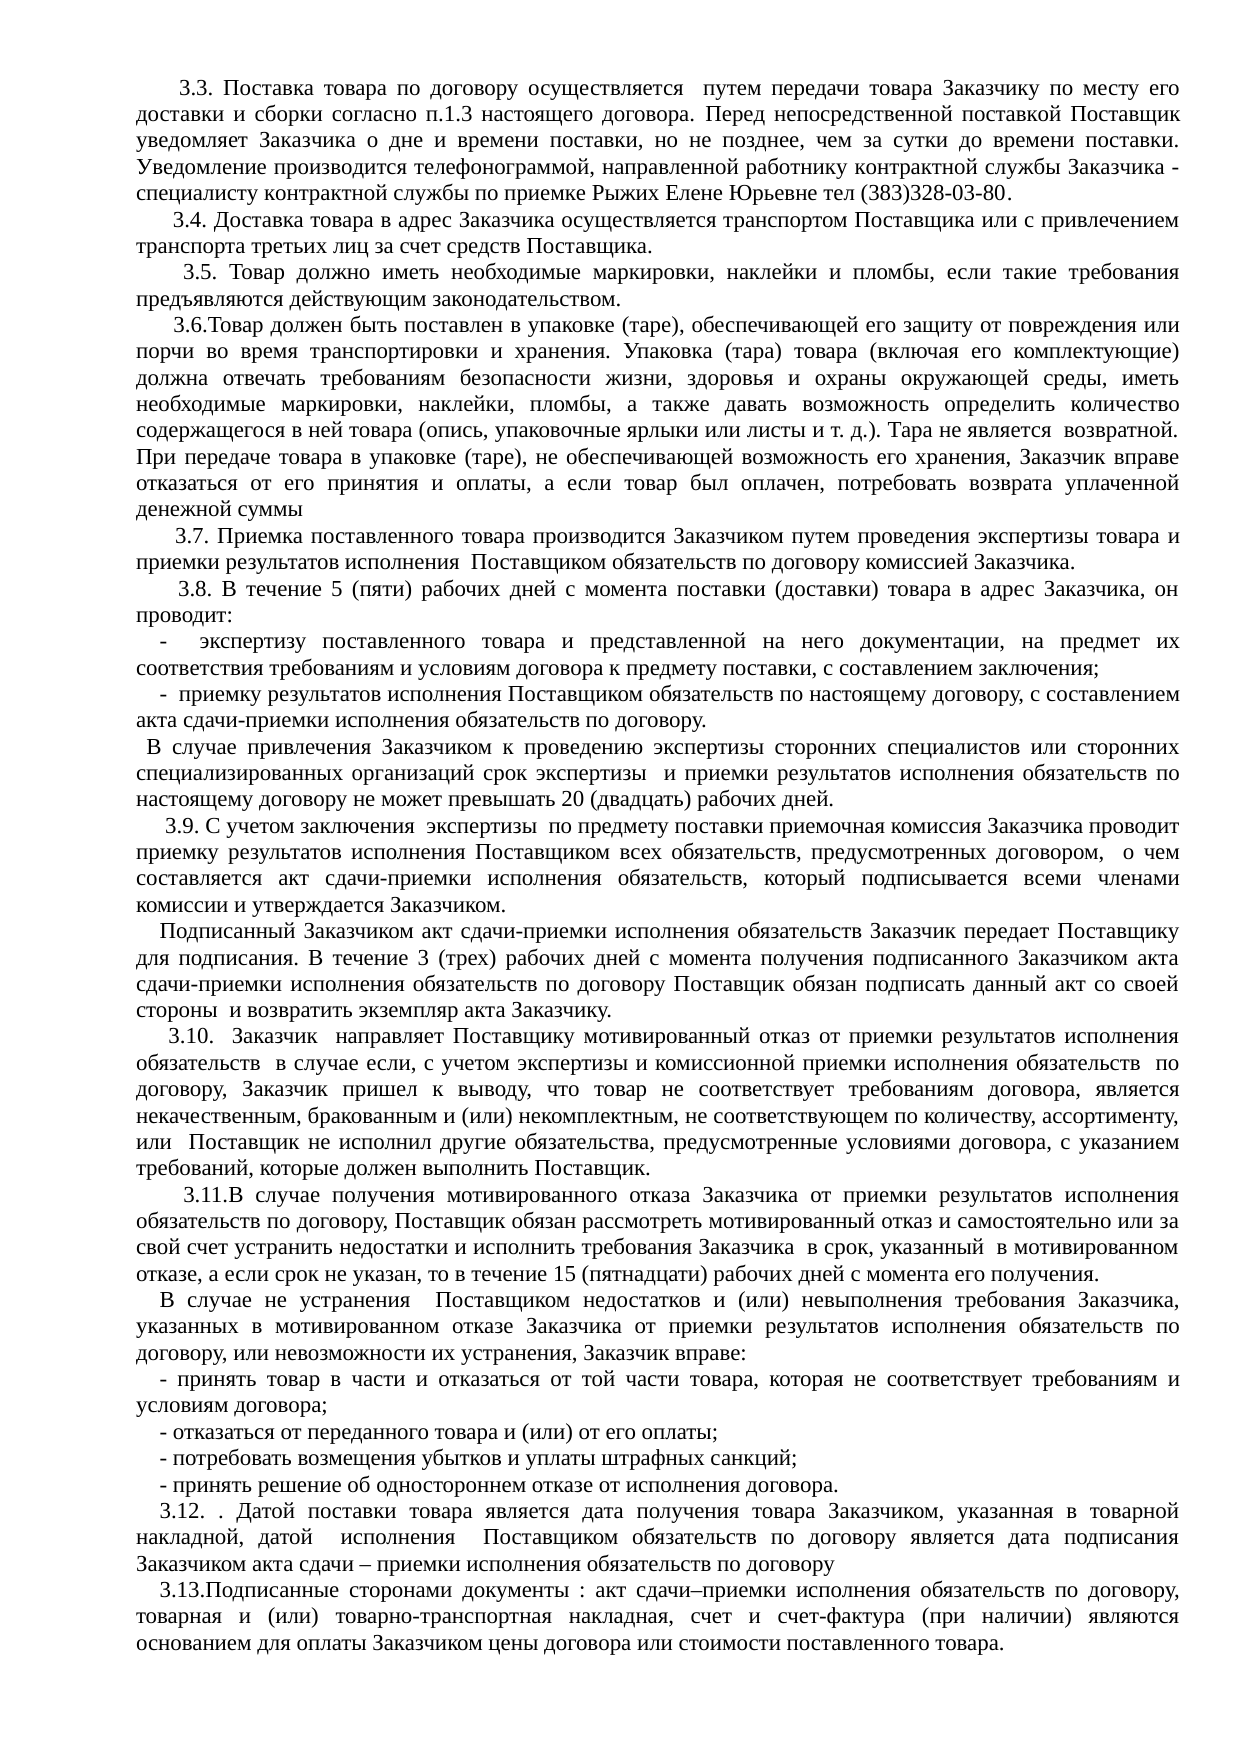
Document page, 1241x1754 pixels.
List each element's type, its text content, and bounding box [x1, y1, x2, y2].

text - экспертизу поставленного товара и представленной на него документации, на предмет их соответствия требованиям и условиям договора к предмету поставки, с составлением заключения; [136, 627, 1181, 680]
text 3.3. Поставка товара по договору осуществляется путем передачи товара Заказчику по месту его доставки и сборки согласно п.1.3 настоящего договора. Перед непосредственной поставкой Поставщик уведомляет Заказчика о дне и времени поставки, но не позднее, чем за сутки до времени поставки. Уведомление производится телефонограммой, направленной работнику контрактной службы Заказчика - специалисту контрактной службы по приемке Рыжих Елене Юрьевне тел (383)328-03-80. [136, 74, 1181, 206]
text 3.6.Товар должен быть поставлен в упаковке (таре), обеспечивающей его защиту от повреждения или порчи во время транспортировки и хранения. Упаковка (тара) товара (включая его комплектующие) должна отвечать требованиям безопасности жизни, здоровья и охраны окружающей среды, иметь необходимые маркировки, наклейки, пломбы, а также давать возможность определить количество содержащегося в ней товара (опись, упаковочные ярлыки или листы и т. д.). Тара не является возвратной. При передаче товара в упаковке (таре), не обеспечивающей возможность его хранения, Заказчик вправе отказаться от его принятия и оплаты, а если товар был оплачен, потребовать возврата уплаченной денежной суммы [136, 311, 1181, 522]
text 3.10. Заказчик направляет Поставщику мотивированный отказ от приемки результатов исполнения обязательств в случае если, с учетом экспертизы и комиссионной приемки исполнения обязательств по договору, Заказчик пришел к выводу, что товар не соответствует требованиям договора, является некачественным, бракованным и (или) некомплектным, не соответствующем по количеству, ассортименту, или Поставщик не исполнил другие обязательства, предусмотренные условиями договора, с указанием требований, которые должен выполнить Поставщик. [136, 1023, 1181, 1181]
text 3.11.В случае получения мотивированного отказа Заказчика от приемки результатов исполнения обязательств по договору, Поставщик обязан рассмотреть мотивированный отказ и самостоятельно или за свой счет устранить недостатки и исполнить требования Заказчика в срок, указанный в мотивированном отказе, а если срок не указан, то в течение 15 (пятнадцати) рабочих дней с момента его получения. [136, 1181, 1181, 1286]
text В случае не устранения Поставщиком недостатков и (или) невыполнения требования Заказчика, указанных в мотивированном отказе Заказчика от приемки результатов исполнения обязательств по договору, или невозможности их устранения, Заказчик вправе: [136, 1286, 1181, 1365]
text Подписанный Заказчиком акт сдачи-приемки исполнения обязательств Заказчик передает Поставщику для подписания. В течение 3 (трех) рабочих дней с момента получения подписанного Заказчиком акта сдачи-приемки исполнения обязательств по договору Поставщик обязан подписать данный акт со своей стороны и возвратить экземпляр акта Заказчику. [136, 917, 1181, 1023]
text 3.5. Товар должно иметь необходимые маркировки, наклейки и пломбы, если такие требования предъявляются действующим законодательством. [136, 258, 1181, 311]
text 3.12. . Датой поставки товара является дата получения товара Заказчиком, указанная в товарной накладной, датой исполнения Поставщиком обязательств по договору является дата подписания Заказчиком акта сдачи – приемки исполнения обязательств по договору [136, 1497, 1181, 1576]
text 3.8. В течение 5 (пяти) рабочих дней с момента поставки (доставки) товара в адрес Заказчика, он проводит: [136, 574, 1181, 627]
text 3.7. Приемка поставленного товара производится Заказчиком путем проведения экспертизы товара и приемки результатов исполнения Поставщиком обязательств по договору комиссией Заказчика. [136, 522, 1181, 574]
text 3.13.Подписанные сторонами документы : акт сдачи–приемки исполнения обязательств по договору, товарная и (или) товарно-транспортная накладная, счет и счет-фактура (при наличии) являются основанием для оплаты Заказчиком цены договора или стоимости поставленного товара. [136, 1576, 1181, 1655]
text - отказаться от переданного товара и (или) от его оплаты; [136, 1418, 1181, 1444]
text 3.9. С учетом заключения экспертизы по предмету поставки приемочная комиссия Заказчика проводит приемку результатов исполнения Поставщиком всех обязательств, предусмотренных договором, о чем составляется акт сдачи-приемки исполнения обязательств, который подписывается всеми членами комиссии и утверждается Заказчиком. [136, 812, 1181, 917]
text - принять товар в части и отказаться от той части товара, которая не соответствует требованиям и условиям договора; [136, 1365, 1181, 1418]
text - принять решение об одностороннем отказе от исполнения договора. [136, 1471, 1181, 1497]
text В случае привлечения Заказчиком к проведению экспертизы сторонних специалистов или сторонних специализированных организаций срок экспертизы и приемки результатов исполнения обязательств по настоящему договору не может превышать 20 (двадцать) рабочих дней. [136, 733, 1181, 812]
text - потребовать возмещения убытков и уплаты штрафных санкций; [136, 1444, 1181, 1471]
text 3.4. Доставка товара в адрес Заказчика осуществляется транспортом Поставщика или с привлечением транспорта третьих лиц за счет средств Поставщика. [136, 206, 1181, 258]
text - приемку результатов исполнения Поставщиком обязательств по настоящему договору, с составлением акта сдачи-приемки исполнения обязательств по договору. [136, 680, 1181, 733]
